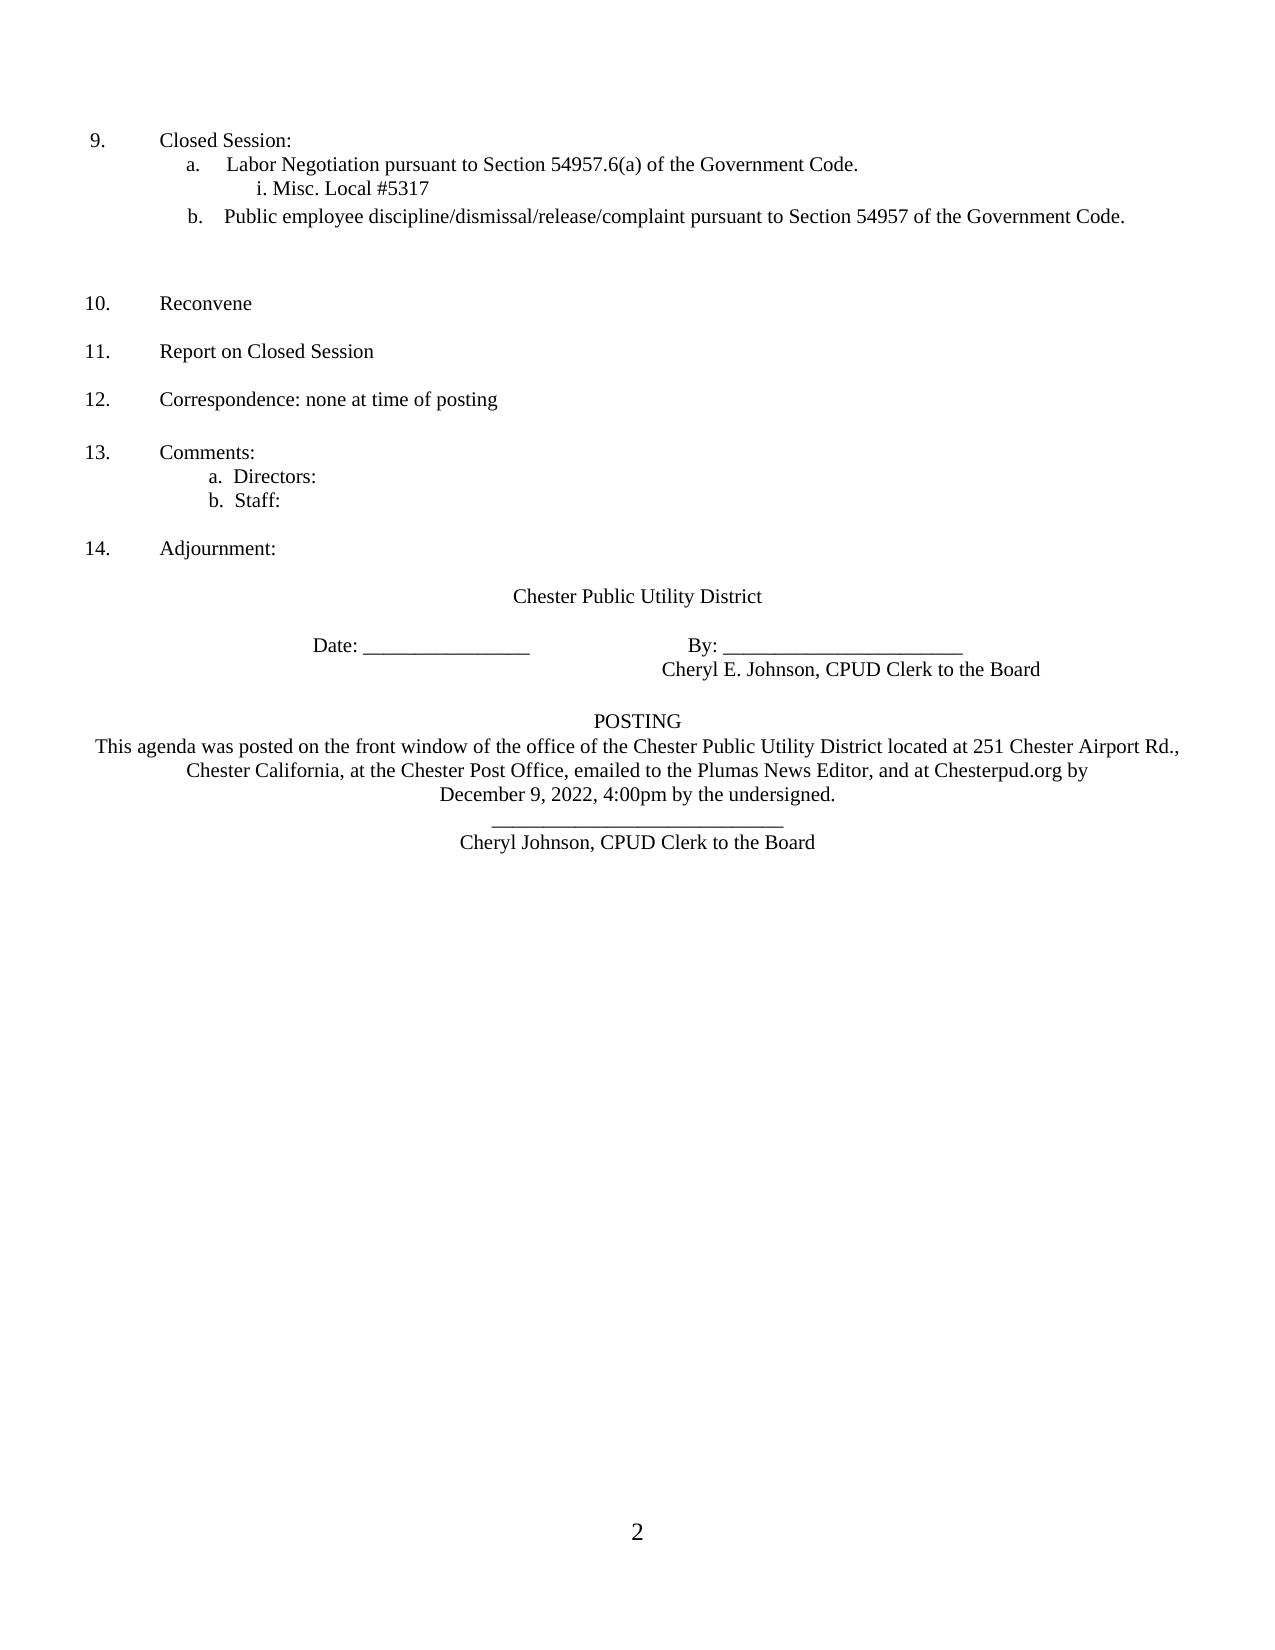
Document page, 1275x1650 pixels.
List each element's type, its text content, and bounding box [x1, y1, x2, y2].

list Report on Closed Session [84, 339, 1200, 363]
text Cheryl Johnson, CPUD Clerk to the Board [75, 830, 1200, 854]
text POSTING [75, 709, 1200, 733]
list Reconvene [84, 291, 1200, 315]
text Cheryl E. Johnson, CPUD Clerk to the Board [75, 657, 1200, 681]
text December 9, 2022, 4:00pm by the undersigned. [75, 782, 1200, 806]
text Date: ________________ By: _______________________ [75, 633, 1200, 657]
text b. Public employee discipline/dismissal/release/complaint pursuant to Section 54957 of the Government Code. [187, 203, 1200, 228]
list Adjournment: [84, 536, 1200, 560]
text a. Directors: [187, 464, 1200, 488]
text i. Misc. Local #5317 [187, 176, 1200, 200]
list Closed Session: [90, 128, 1200, 152]
text ____________________________ [75, 806, 1200, 830]
text b. Staff: [187, 488, 1200, 512]
list Correspondence: none at time of posting [84, 387, 1200, 411]
text This agenda was posted on the front window of the office of the Chester Public Utility District located at 251 Chester Airport Rd., Chester California, at the Chester Post Office, emailed to the Plumas News Editor, and at Chesterpud.org by [75, 733, 1200, 782]
text Chester Public Utility District [75, 584, 1200, 608]
list a. Labor Negotiation pursuant to Section 54957.6(a) of the Government Code. [165, 152, 1200, 176]
list Comments: [84, 440, 1200, 464]
